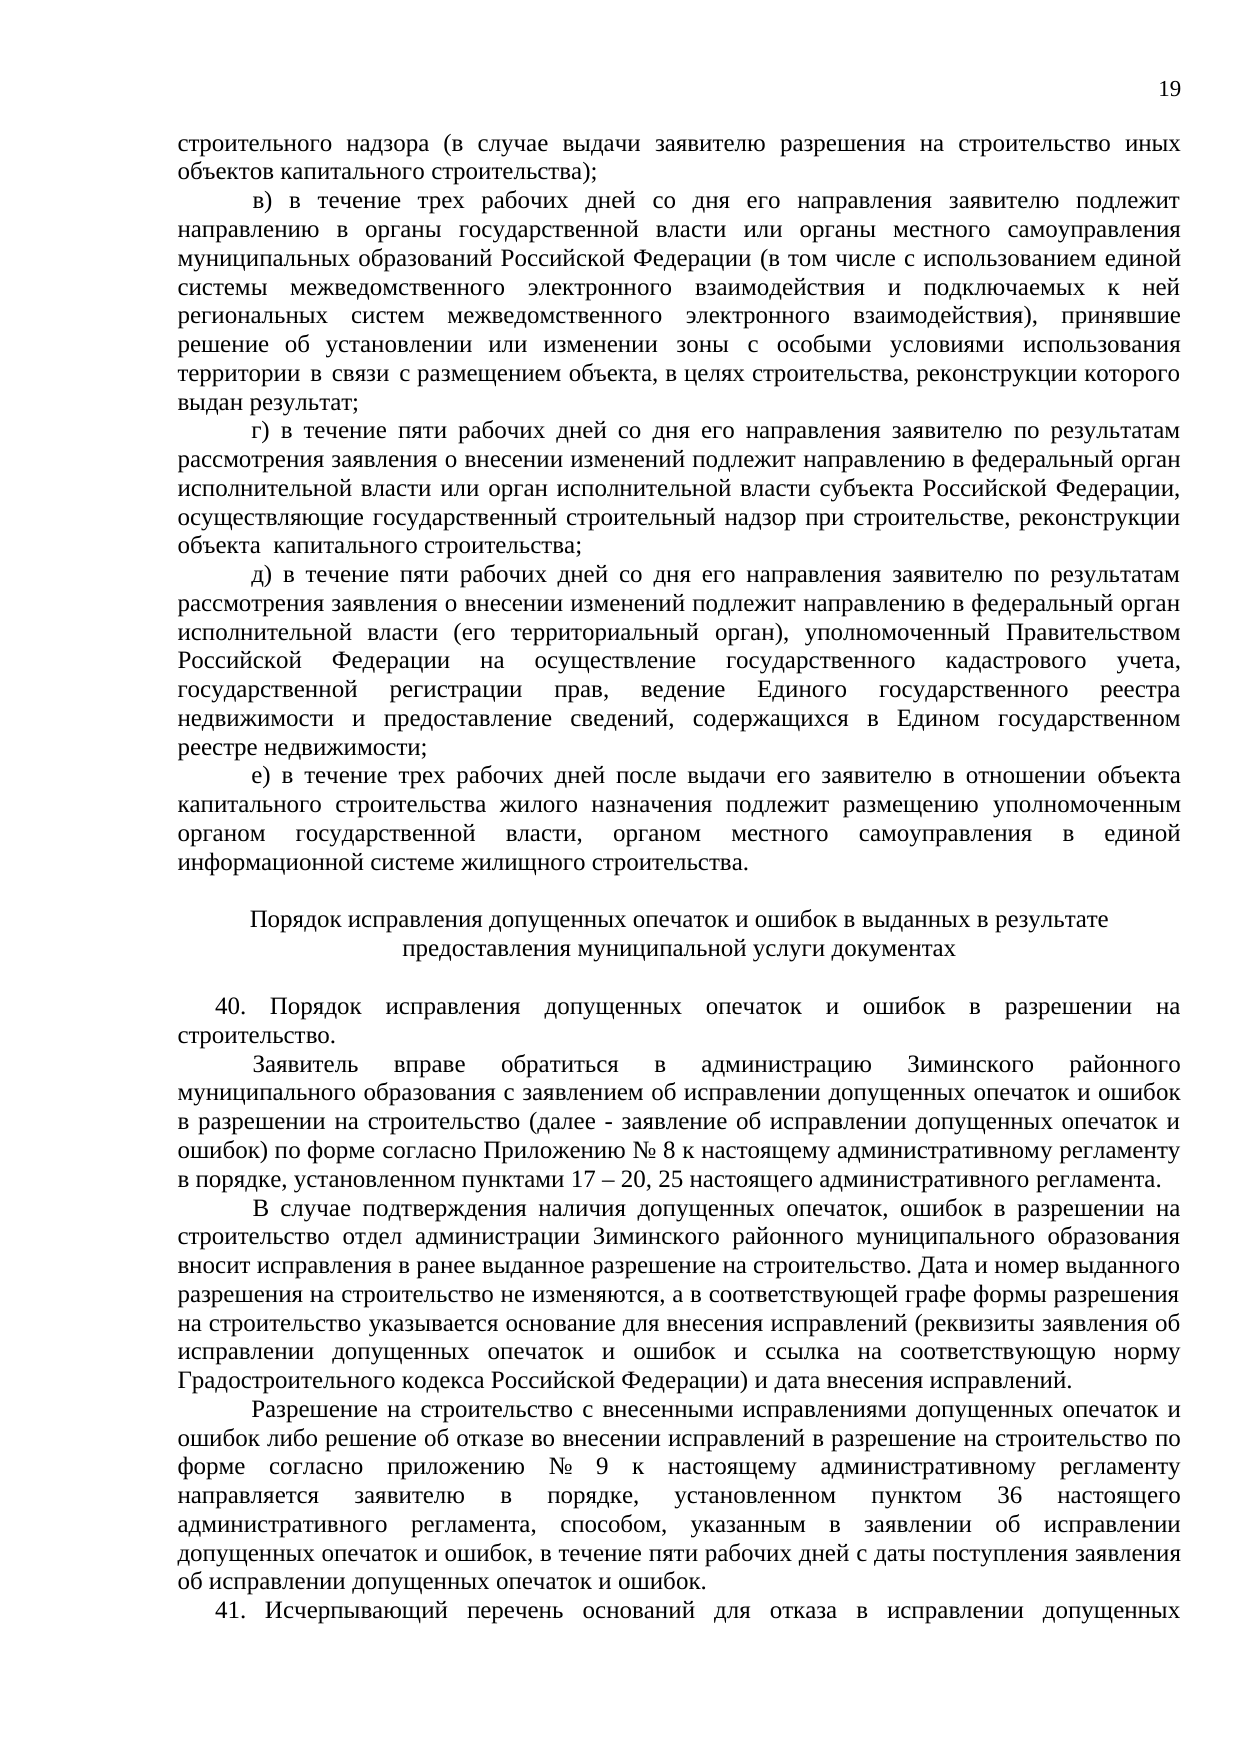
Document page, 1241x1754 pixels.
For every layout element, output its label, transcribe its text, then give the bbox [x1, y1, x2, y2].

subtitle Порядок исправления допущенных опечаток и ошибок в выданных в результате предоставления муниципальной услуги документах [177, 904, 1181, 962]
text е) в течение трех рабочих дней после выдачи его заявителю в отношении объекта капитального строительства жилого назначения подлежит размещению уполномоченным органом государственной власти, органом местного самоуправления в единой информационной системе жилищного строительства. [177, 761, 1181, 876]
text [177, 128, 1181, 185]
text в) в течение трех рабочих дней со дня его направления заявителю подлежит направлению в органы государственной власти или органы местного самоуправления муниципальных образований Российской Федерации (в том числе с использованием единой системы межведомственного электронного взаимодействия и подключаемых к ней региональных систем межведомственного электронного взаимодействия), принявшие решение об установлении или изменении зоны с особыми условиями использования территории в связи с размещением объекта, в целях строительства, реконструкции которого выдан результат; [177, 185, 1181, 415]
text Заявитель вправе обратиться в администрацию Зиминского районного муниципального образования с заявлением об исправлении допущенных опечаток и ошибок в разрешении на строительство (далее - заявление об исправлении допущенных опечаток и ошибок) по форме согласно Приложению № 8 к настоящему административному регламенту в порядке, установленном пунктами 17 – 20, 25 настоящего административного регламента. [177, 1049, 1181, 1192]
list 40. Порядок исправления допущенных опечаток и ошибок в разрешении на строительство. [177, 991, 1181, 1049]
text Разрешение на строительство с внесенными исправлениями допущенных опечаток и ошибок либо решение об отказе во внесении исправлений в разрешение на строительство по форме согласно приложению № 9 к настоящему административному регламенту направляется заявителю в порядке, установленном пунктом 36 настоящего административного регламента, способом, указанным в заявлении об исправлении допущенных опечаток и ошибок, в течение пяти рабочих дней с даты поступления заявления об исправлении допущенных опечаток и ошибок. [177, 1394, 1181, 1595]
text г) в течение пяти рабочих дней со дня его направления заявителю по результатам рассмотрения заявления о внесении изменений подлежит направлению в федеральный орган исполнительной власти или орган исполнительной власти субъекта Российской Федерации, осуществляющие государственный строительный надзор при строительстве, реконструкции объекта капитального строительства; [177, 416, 1181, 559]
text В случае подтверждения наличия допущенных опечаток, ошибок в разрешении на строительство отдел администрации Зиминского районного муниципального образования вносит исправления в ранее выданное разрешение на строительство. Дата и номер выданного разрешения на строительство не изменяются, а в соответствующей графе формы разрешения на строительство указывается основание для внесения исправлений (реквизиты заявления об исправлении допущенных опечаток и ошибок и ссылка на соответствующую норму Градостроительного кодекса Российской Федерации) и дата внесения исправлений. [177, 1193, 1181, 1394]
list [177, 1595, 1181, 1624]
text д) в течение пяти рабочих дней со дня его направления заявителю по результатам рассмотрения заявления о внесении изменений подлежит направлению в федеральный орган исполнительной власти (его территориальный орган), уполномоченный Правительством Российской Федерации на осуществление государственного кадастрового учета, государственной регистрации прав, ведение Единого государственного реестра недвижимости и предоставление сведений, содержащихся в Едином государственном реестре недвижимости; [177, 559, 1181, 761]
